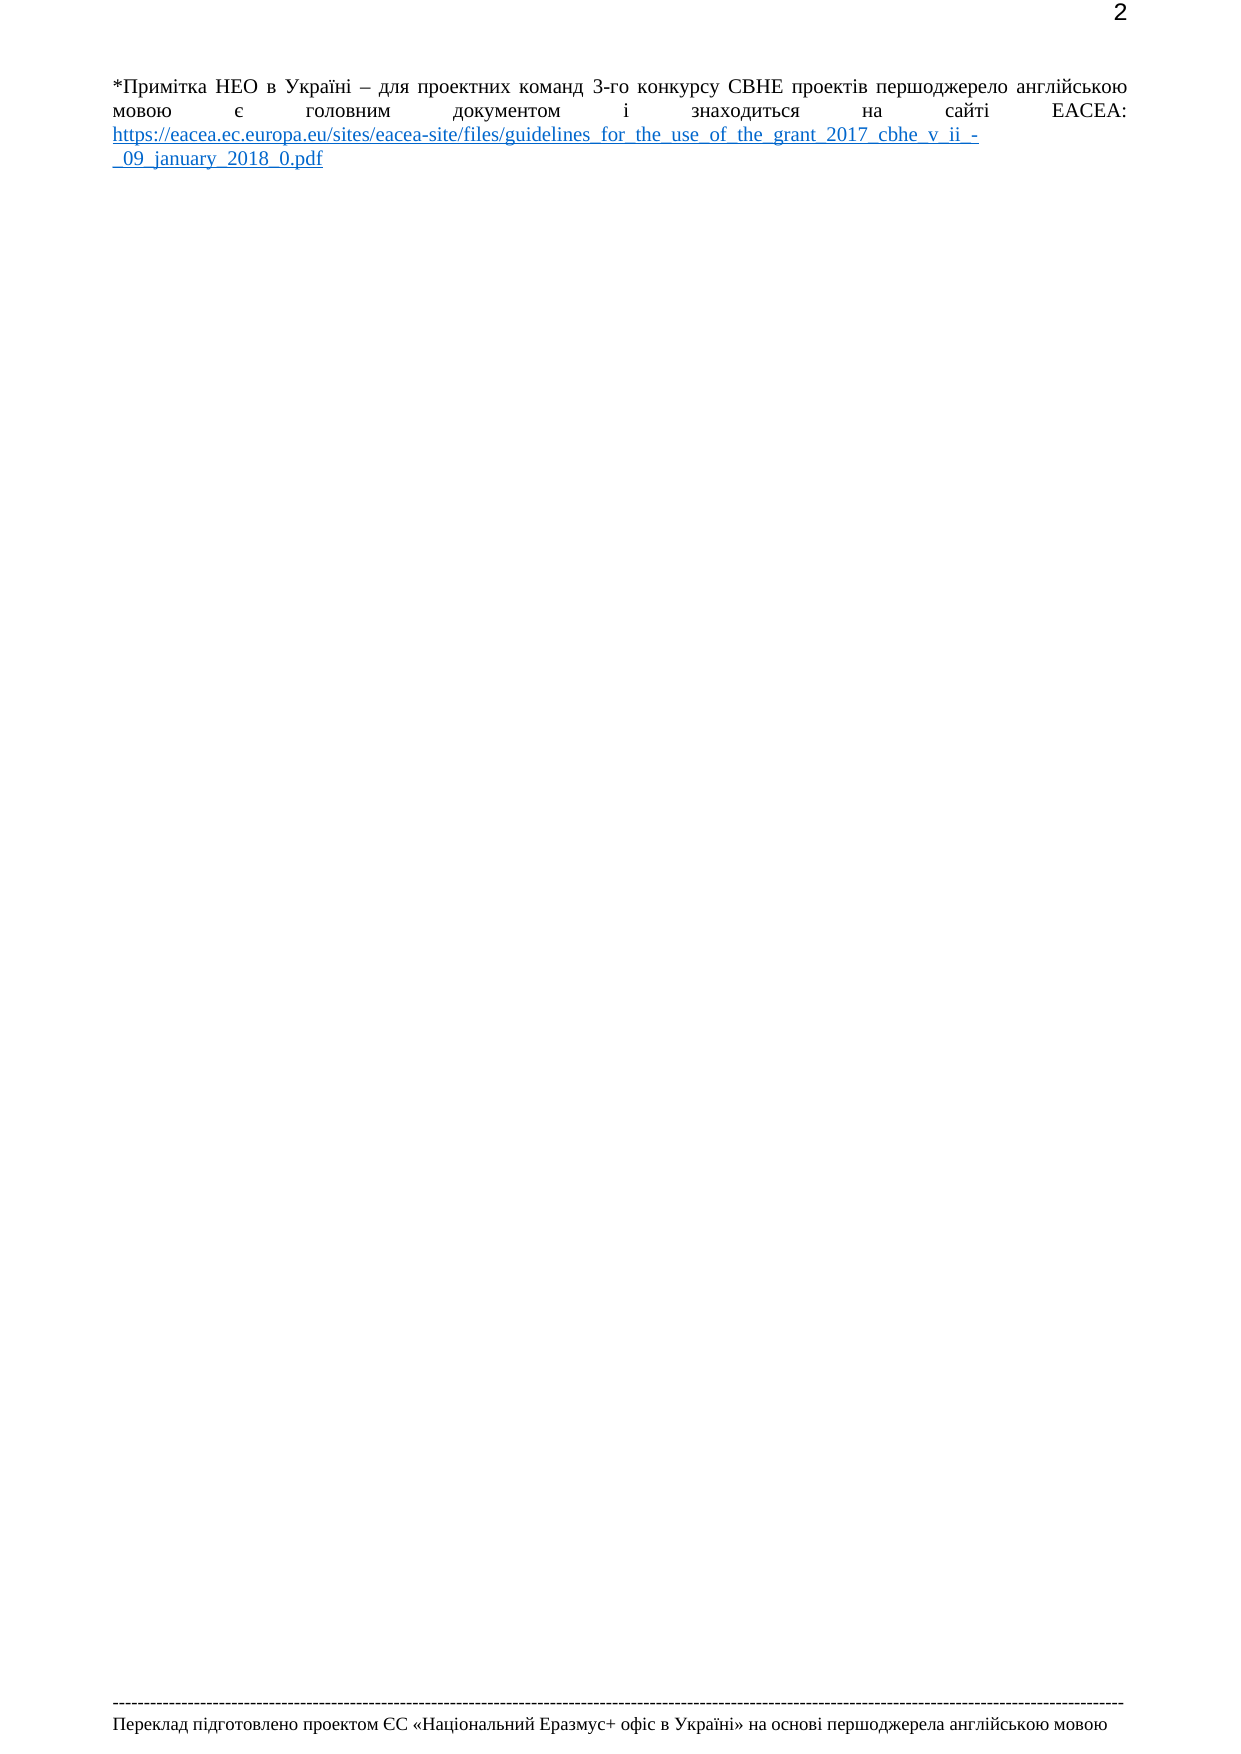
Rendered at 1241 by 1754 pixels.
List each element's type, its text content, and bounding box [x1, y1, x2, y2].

text *Примітка НЕО в Україні – для проектних команд 3-го конкурсу СВНЕ проектів першоджерело англійською мовою є головним документом і знаходиться на сайті ЕАСЕА: https://eacea.ec.europa.eu/sites/eacea-site/files/guidelines_for_the_use_of_the_grant_2017_cbhe_v_ii_-_09_january_2018_0.pdf [112, 74, 1128, 170]
